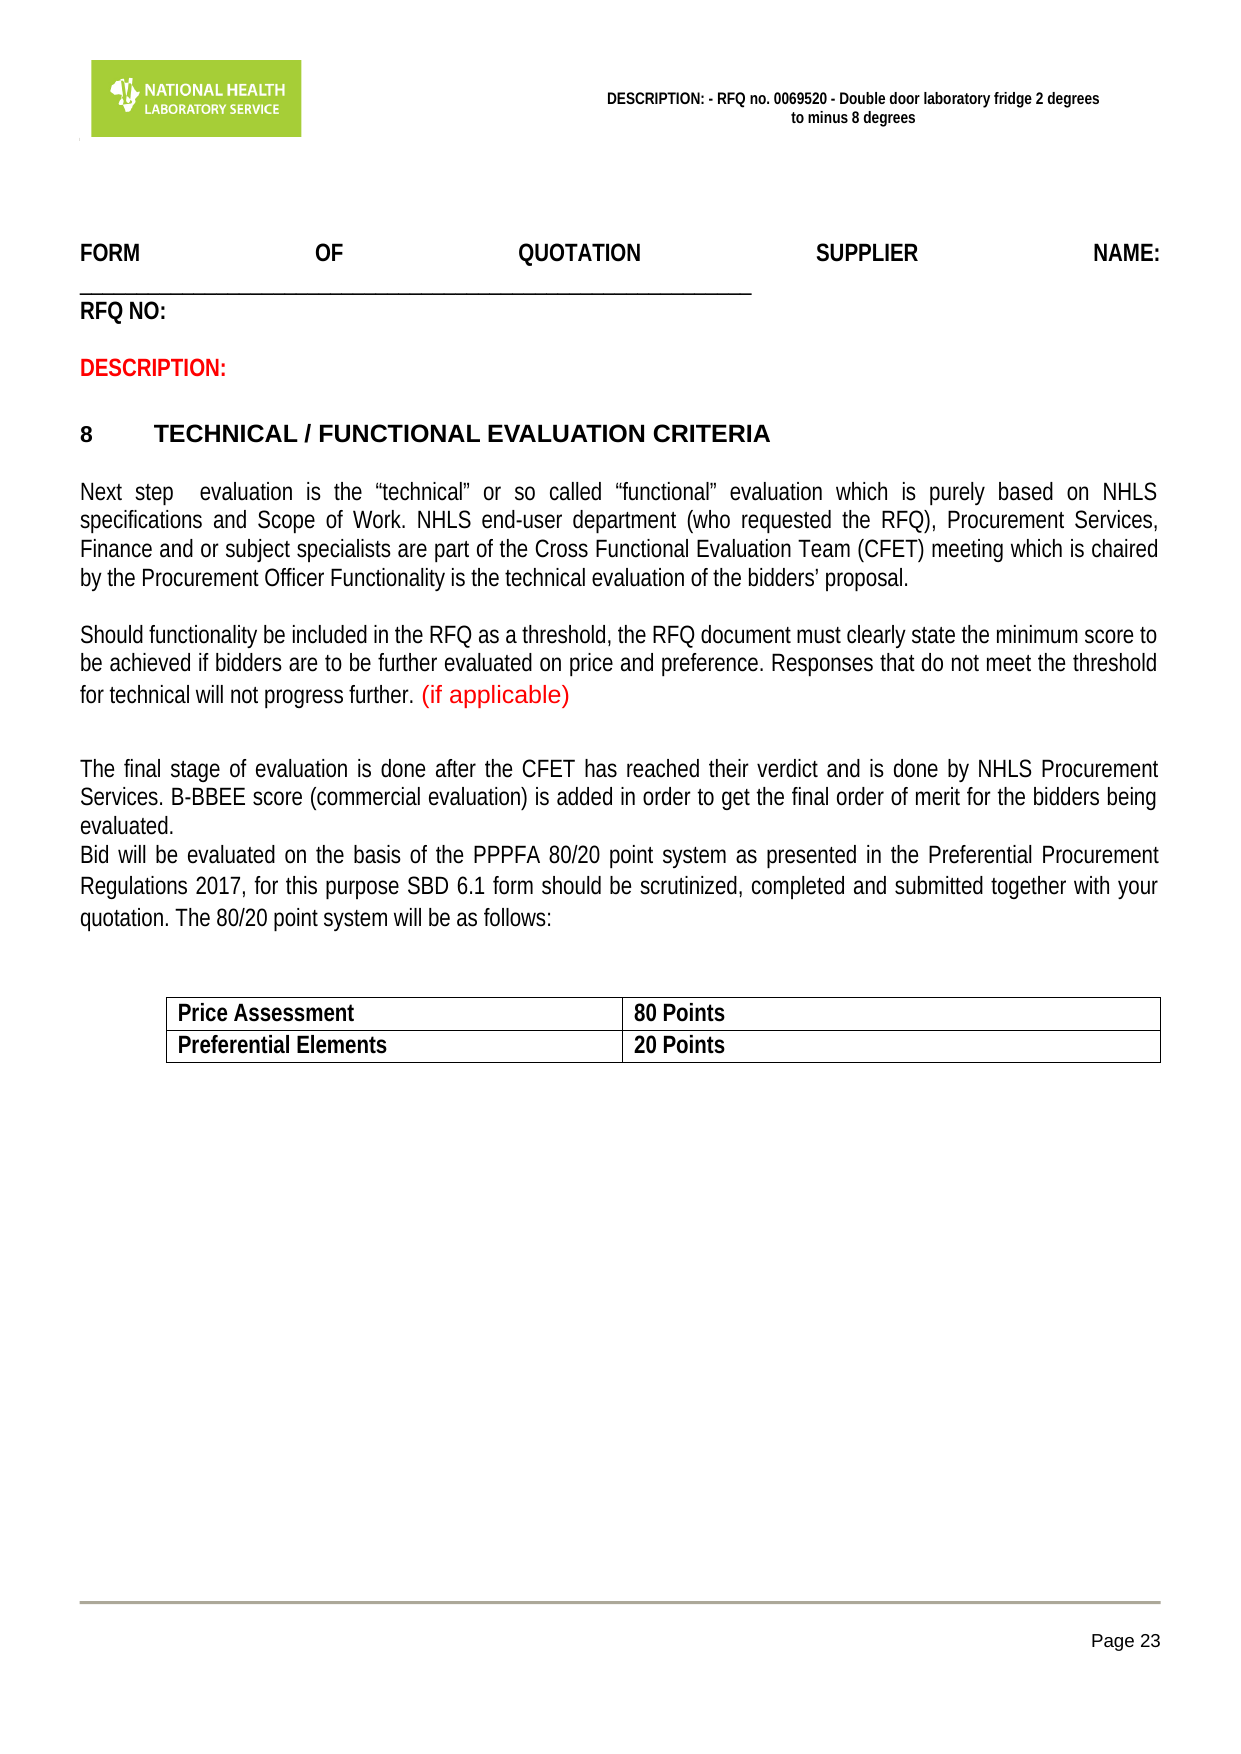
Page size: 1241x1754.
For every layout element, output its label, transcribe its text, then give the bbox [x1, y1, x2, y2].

text Should functionality be included in the RFQ as a threshold, the RFQ document must clearly state the minimum score to be achieved if bidders are to be further evaluated on price and preference. Responses that do not meet the threshold for technical will not progress further. (if applicable) [80, 620, 1161, 711]
table_header Price Assessment [167, 998, 622, 1029]
text The final stage of evaluation is done after the CFET has reached their verdict and is done by NHLS Procurement Services. B-BBEE score (commercial evaluation) is added in order to get the final order of merit for the bidders being evaluated. [80, 754, 1161, 840]
text RFQ NO: [80, 296, 1161, 324]
table_cell 20 Points [623, 1031, 1160, 1062]
subtitle TECHNICAL / FUNCTIONAL EVALUATION CRITERIA [80, 419, 1161, 448]
text Bid will be evaluated on the basis of the PPPFA 80/20 point system as presented in the Preferential Procurement Regulations 2017, for this purpose SBD 6.1 form should be scrutinized, completed and submitted together with your quotation. The 80/20 point system will be as follows: [80, 840, 1161, 931]
text DESCRIPTION: [80, 353, 1175, 382]
table_header 80 Points [623, 998, 1160, 1029]
table_cell Preferential Elements [167, 1031, 622, 1062]
text FORM OF QUOTATION SUPPLIER NAME: ___________________________________________________________ [80, 238, 1161, 296]
picture [91, 60, 302, 137]
text Next step evaluation is the “technical” or so called “functional” evaluation which is purely based on NHLS specifications and Scope of Work. NHLS end-user department (who requested the RFQ), Procurement Services, Finance and or subject specialists are part of the Cross Functional Evaluation Team (CFET) meeting which is chaired by the Procurement Officer Functionality is the technical evaluation of the bidders’ proposal. [80, 477, 1161, 591]
